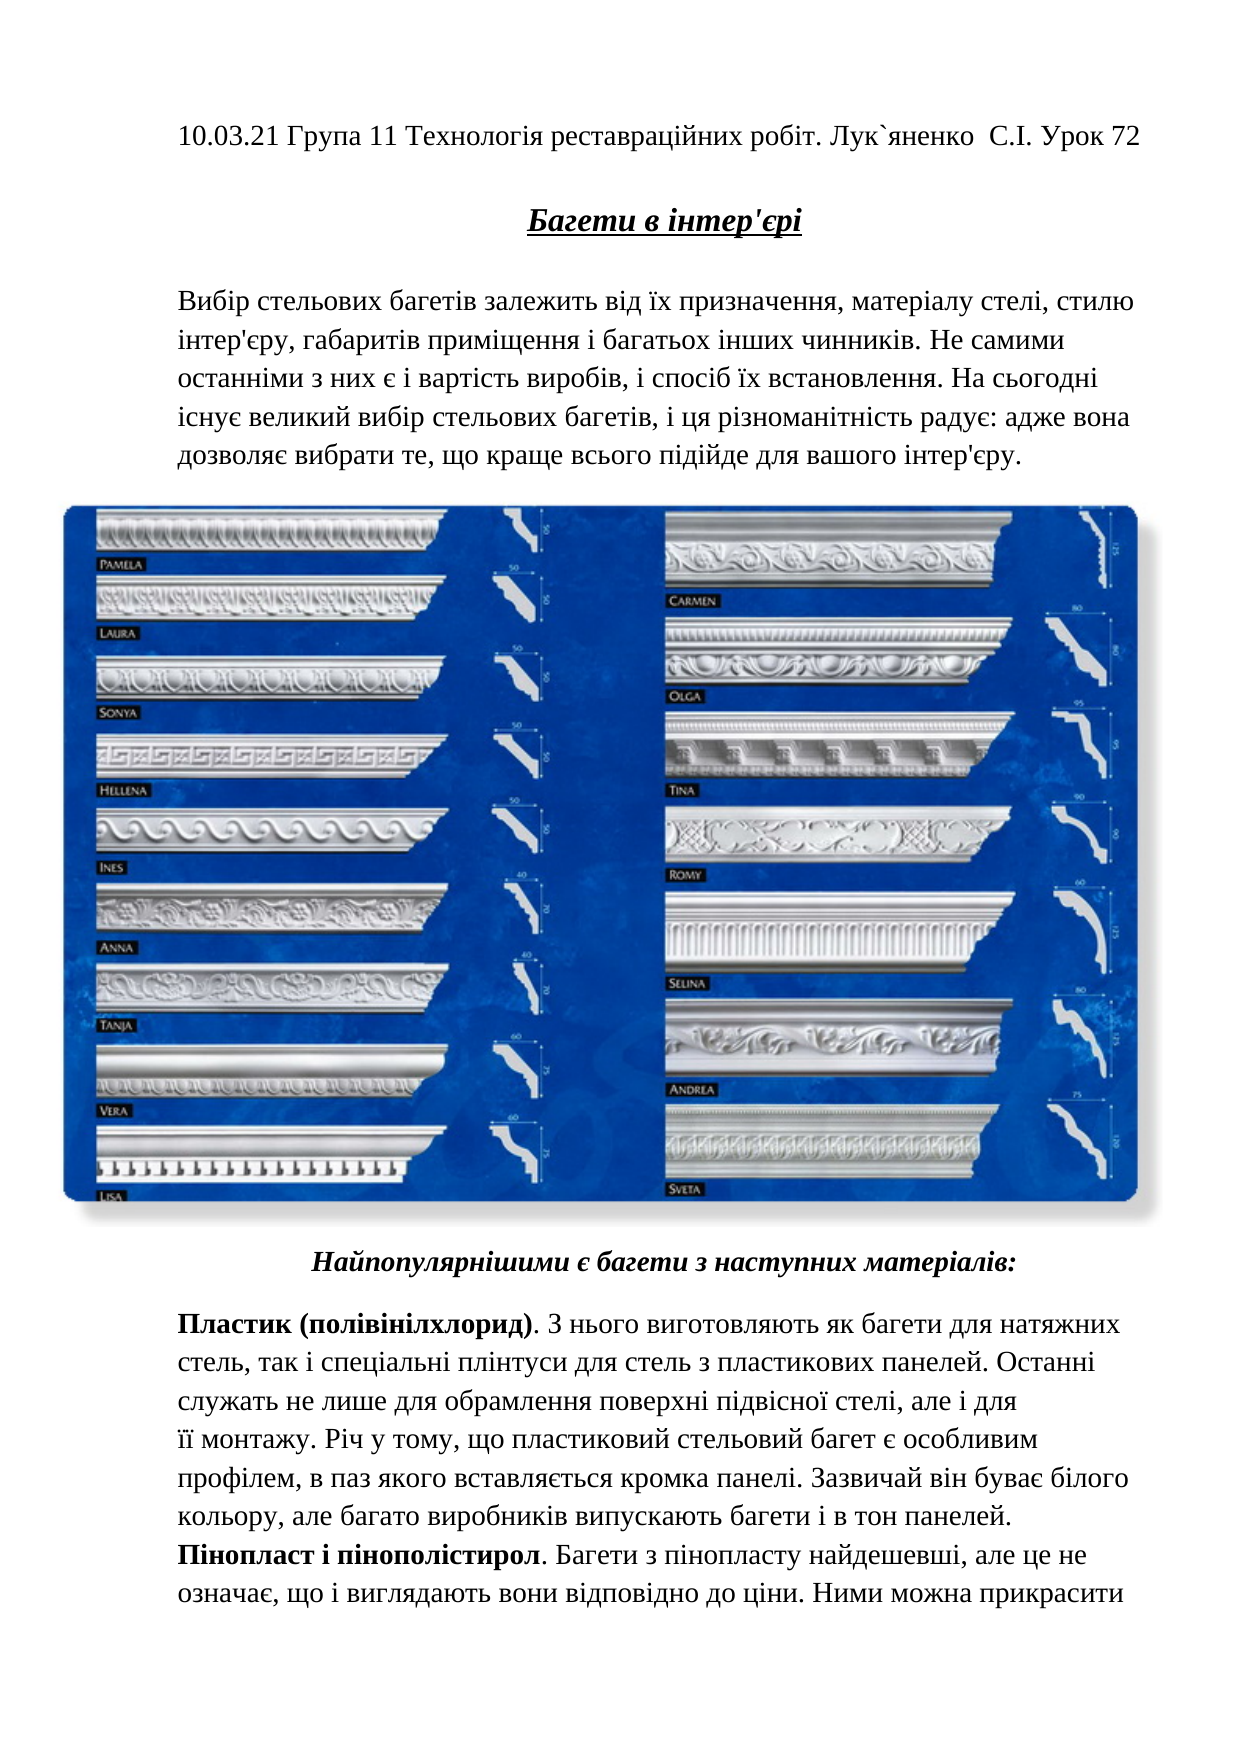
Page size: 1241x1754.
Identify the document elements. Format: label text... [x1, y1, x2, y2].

text Вибір стельових багетів залежить від їх призначення, матеріалу стелі, стилю інтер'єру, габаритів приміщення і багатьох інших чинників. Не самими останніми з них є і вартість виробів, і спосіб їх встановлення. На сьогодні існує великий вибір стельових багетів, і ця різноманітність радує: адже вона дозволяє вибрати те, що краще всього підійде для вашого інтер'єру. [177, 283, 1152, 471]
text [177, 1537, 1152, 1609]
text Багети в інтер'єрі [177, 201, 1152, 239]
text 10.03.21 Група 11 Технологія реставраційних робіт. Лук`яненко С.І. Урок 72 [177, 118, 1152, 152]
text Пластик (полівінілхлорид). З нього виготовляють як багети для натяжних стель, так і спеціальні плінтуси для стель з пластикових панелей. Останні служать не лише для обрамлення поверхні підвісної стелі, але і для її монтажу. Річ у тому, що пластиковий стельовий багет є особливим профілем, в паз якого вставляється кромка панелі. Зазвичай він буває білого кольору, але багато виробників випускають багети і в тон панелей. [177, 1306, 1152, 1532]
text Найпопулярнішими є багети з наступних матеріалів: [177, 1244, 1152, 1277]
picture [34, 476, 1163, 1227]
